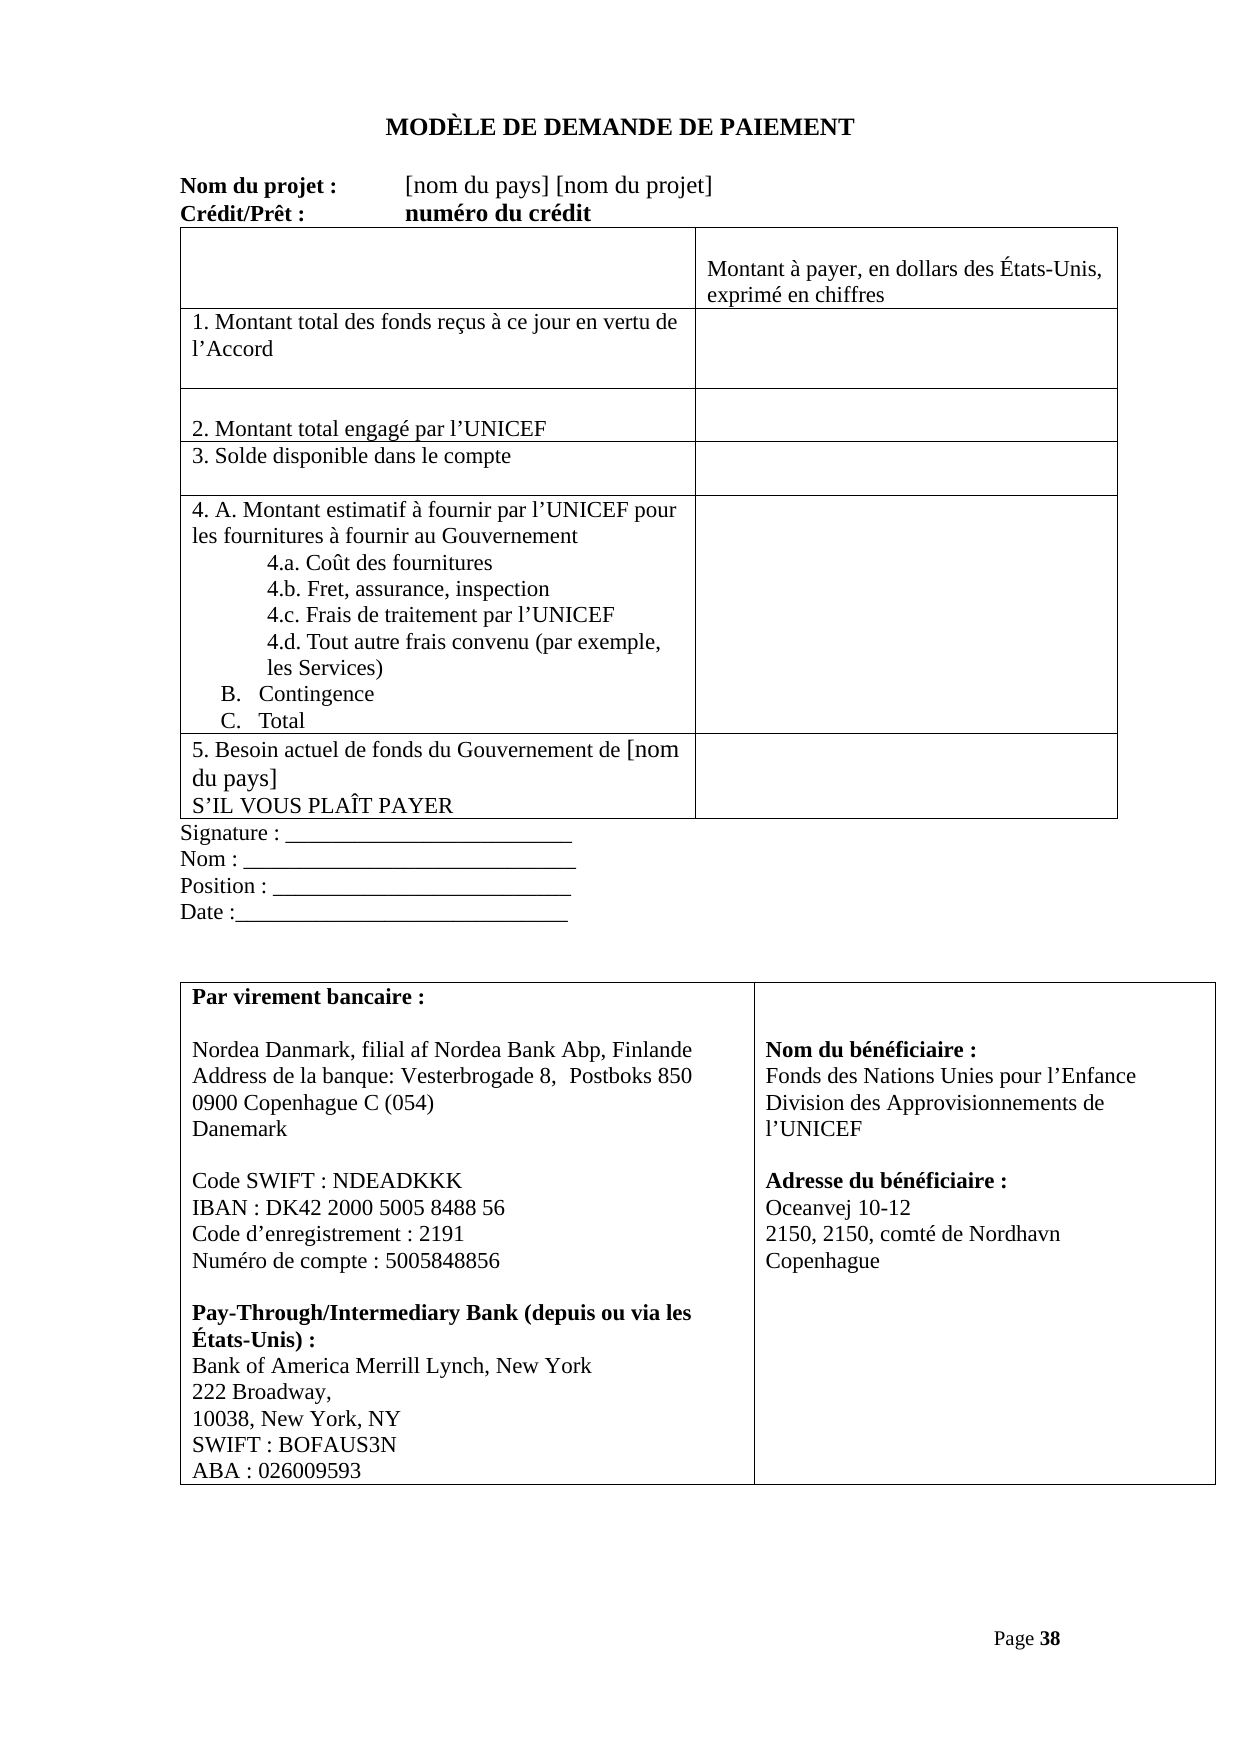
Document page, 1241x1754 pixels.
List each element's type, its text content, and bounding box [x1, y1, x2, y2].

table_cell 5. Besoin actuel de fonds du Gouvernement de [nom du pays] S’IL VOUS PLAÎT PAYER [181, 734, 695, 818]
table_cell 1. Montant total des fonds reçus à ce jour en vertu de l’Accord [181, 309, 695, 387]
table_cell 4. A. Montant estimatif à fournir par l’UNICEF pour les fournitures à fournir au Gouvernement 4.a. Coût des fournitures 4.b. Fret, assurance, inspection 4.c. Frais de traitement par l’UNICEF 4.d. Tout autre frais convenu (par exemple, les Services) B. Contingence C. Total [181, 496, 695, 733]
table_header [181, 228, 695, 307]
text Nom : _____________________________ [180, 846, 1060, 872]
text Crédit/Prêt : numéro du crédit [180, 198, 1060, 227]
text Nom du projet : [nom du pays] [nom du projet] [180, 170, 1060, 198]
table_cell [696, 389, 1117, 441]
text MODÈLE DE DEMANDE DE PAIEMENT [180, 112, 1060, 141]
table_cell 2. Montant total engagé par l’UNICEF [181, 389, 695, 441]
table_header Montant à payer, en dollars des États-Unis, exprimé en chiffres [696, 228, 1117, 307]
table_cell 3. Solde disponible dans le compte [181, 442, 695, 495]
table_cell [696, 442, 1117, 495]
text Position : __________________________ [180, 872, 1060, 898]
text Signature : _________________________ [180, 819, 1060, 846]
table_cell [696, 734, 1117, 818]
text Date :_____________________________ [180, 898, 1060, 924]
table_cell [696, 309, 1117, 387]
table_header Nom du bénéficiaire : Fonds des Nations Unies pour l’Enfance Division des Approvisionnements de l’UNICEF Adresse du bénéficiaire : Oceanvej 10-12 2150, 2150, comté de Nordhavn Copenhague [755, 983, 1215, 1484]
table_header Par virement bancaire : Nordea Danmark, filial af Nordea Bank Abp, Finlande Address de la banque: Vesterbrogade 8, Postboks 850 0900 Copenhague C (054) Danemark Code SWIFT : NDEADKKK IBAN : DK42 2000 5005 8488 56 Code d’enregistrement : 2191 Numéro de compte : 5005848856 Pay-Through/Intermediary Bank (depuis ou via les États-Unis) : Bank of America Merrill Lynch, New York 222 Broadway, 10038, New York, NY SWIFT : BOFAUS3N ABA : 026009593 [181, 983, 754, 1484]
table_cell [696, 496, 1117, 733]
